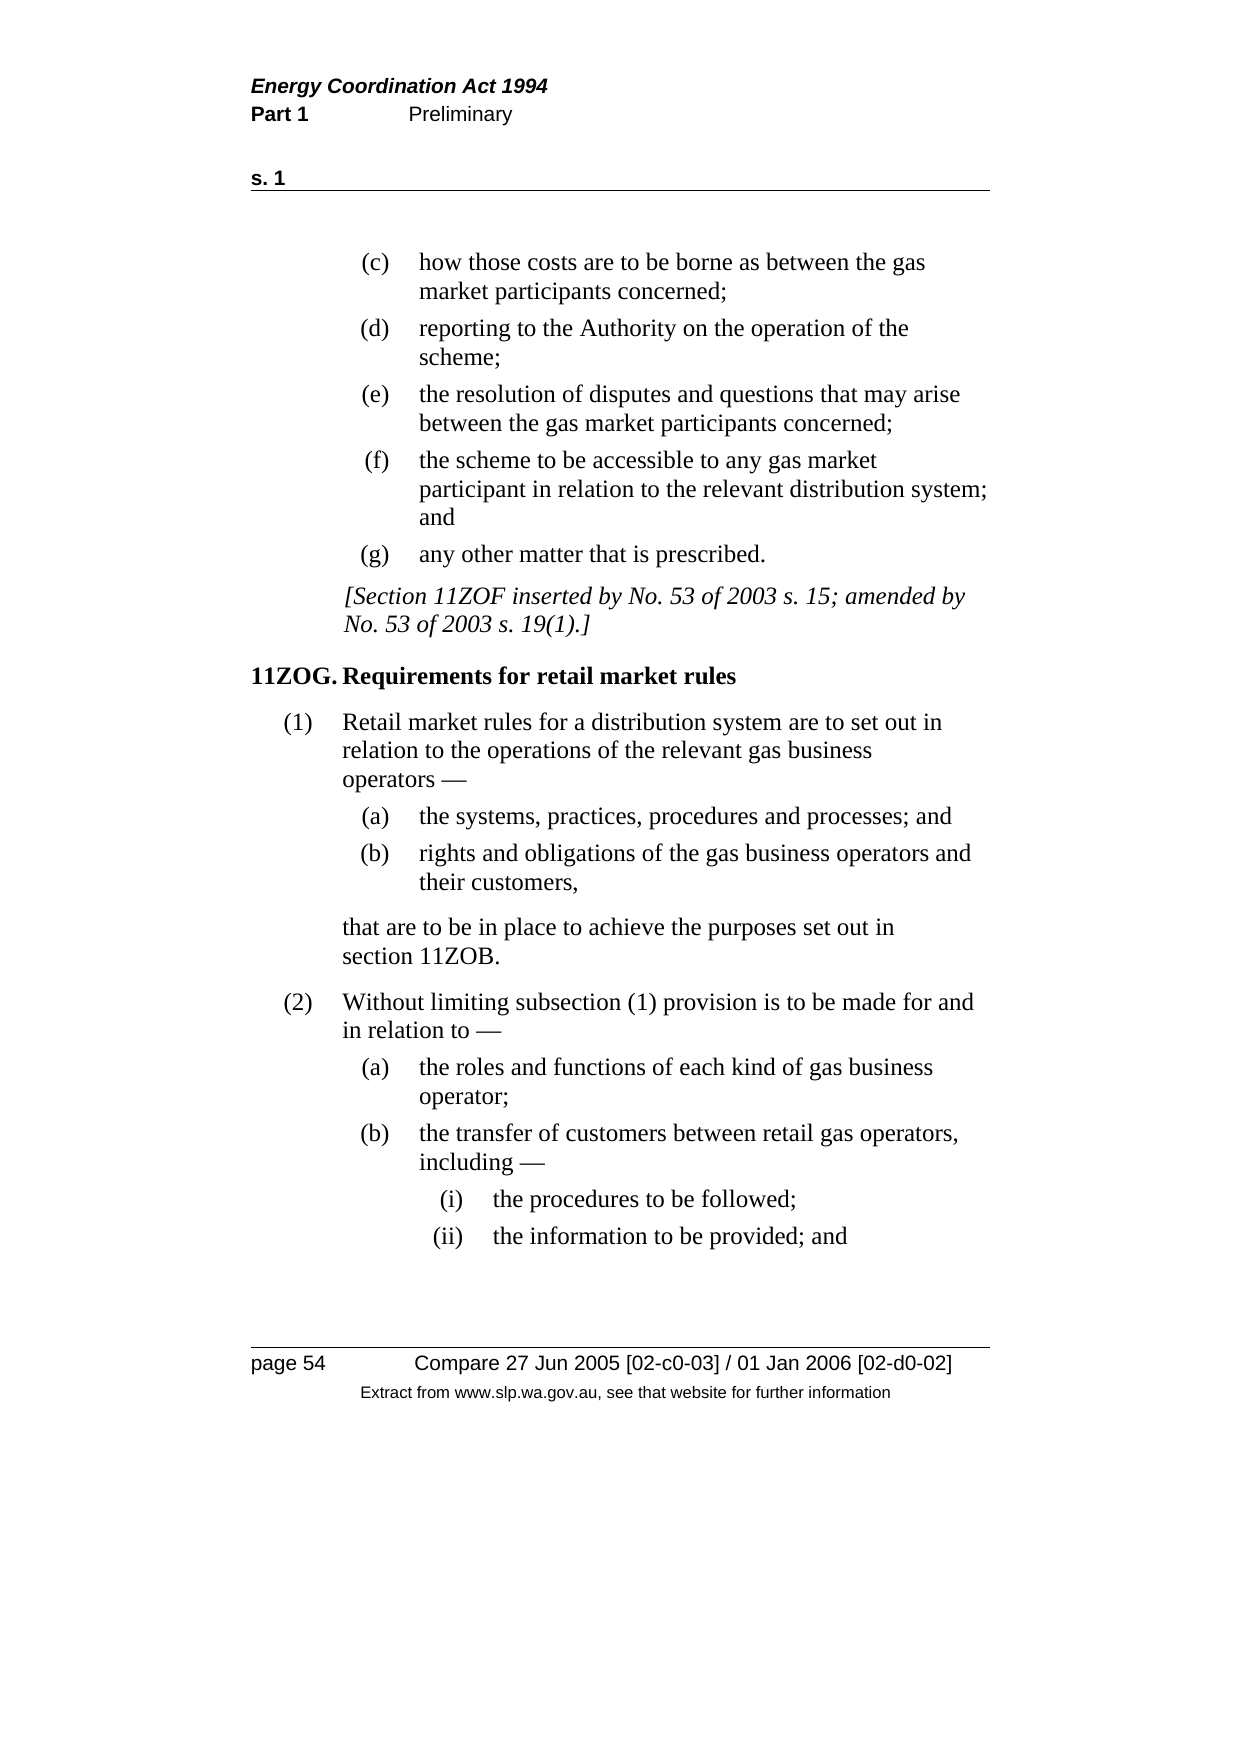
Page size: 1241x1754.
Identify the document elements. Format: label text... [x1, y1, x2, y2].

text (1) Retail market rules for a distribution system are to set out in relation to the operations of the relevant gas business operators — [251, 707, 990, 793]
text (a) the systems, practices, procedures and processes; and [251, 801, 990, 830]
text that are to be in place to achieve the purposes set out in section 11ZOB. [251, 912, 990, 970]
text (b) rights and obligations of the gas business operators and their customers, [251, 838, 990, 896]
text [Section 11ZOF inserted by No. 53 of 2003 s. 15; amended by No. 53 of 2003 s. 19(1).] [251, 581, 990, 638]
text (d) reporting to the Authority on the operation of the scheme; [251, 313, 990, 371]
text (a) the roles and functions of each kind of gas business operator; [251, 1052, 990, 1110]
text (ii) the information to be provided; and [251, 1221, 990, 1250]
text (g) any other matter that is prescribed. [251, 539, 990, 568]
text (i) the procedures to be followed; [251, 1184, 990, 1213]
text (c) how those costs are to be borne as between the gas market participants concerned; [251, 247, 990, 305]
text (f) the scheme to be accessible to any gas market participant in relation to the relevant distribution system; and [251, 445, 990, 531]
text (2) Without limiting subsection (1) provision is to be made for and in relation to — [251, 987, 990, 1044]
text (e) the resolution of disputes and questions that may arise between the gas market participants concerned; [251, 379, 990, 437]
text (b) the transfer of customers between retail gas operators, including — [251, 1118, 990, 1176]
subtitle 11ZOG. Requirements for retail market rules [251, 661, 990, 690]
